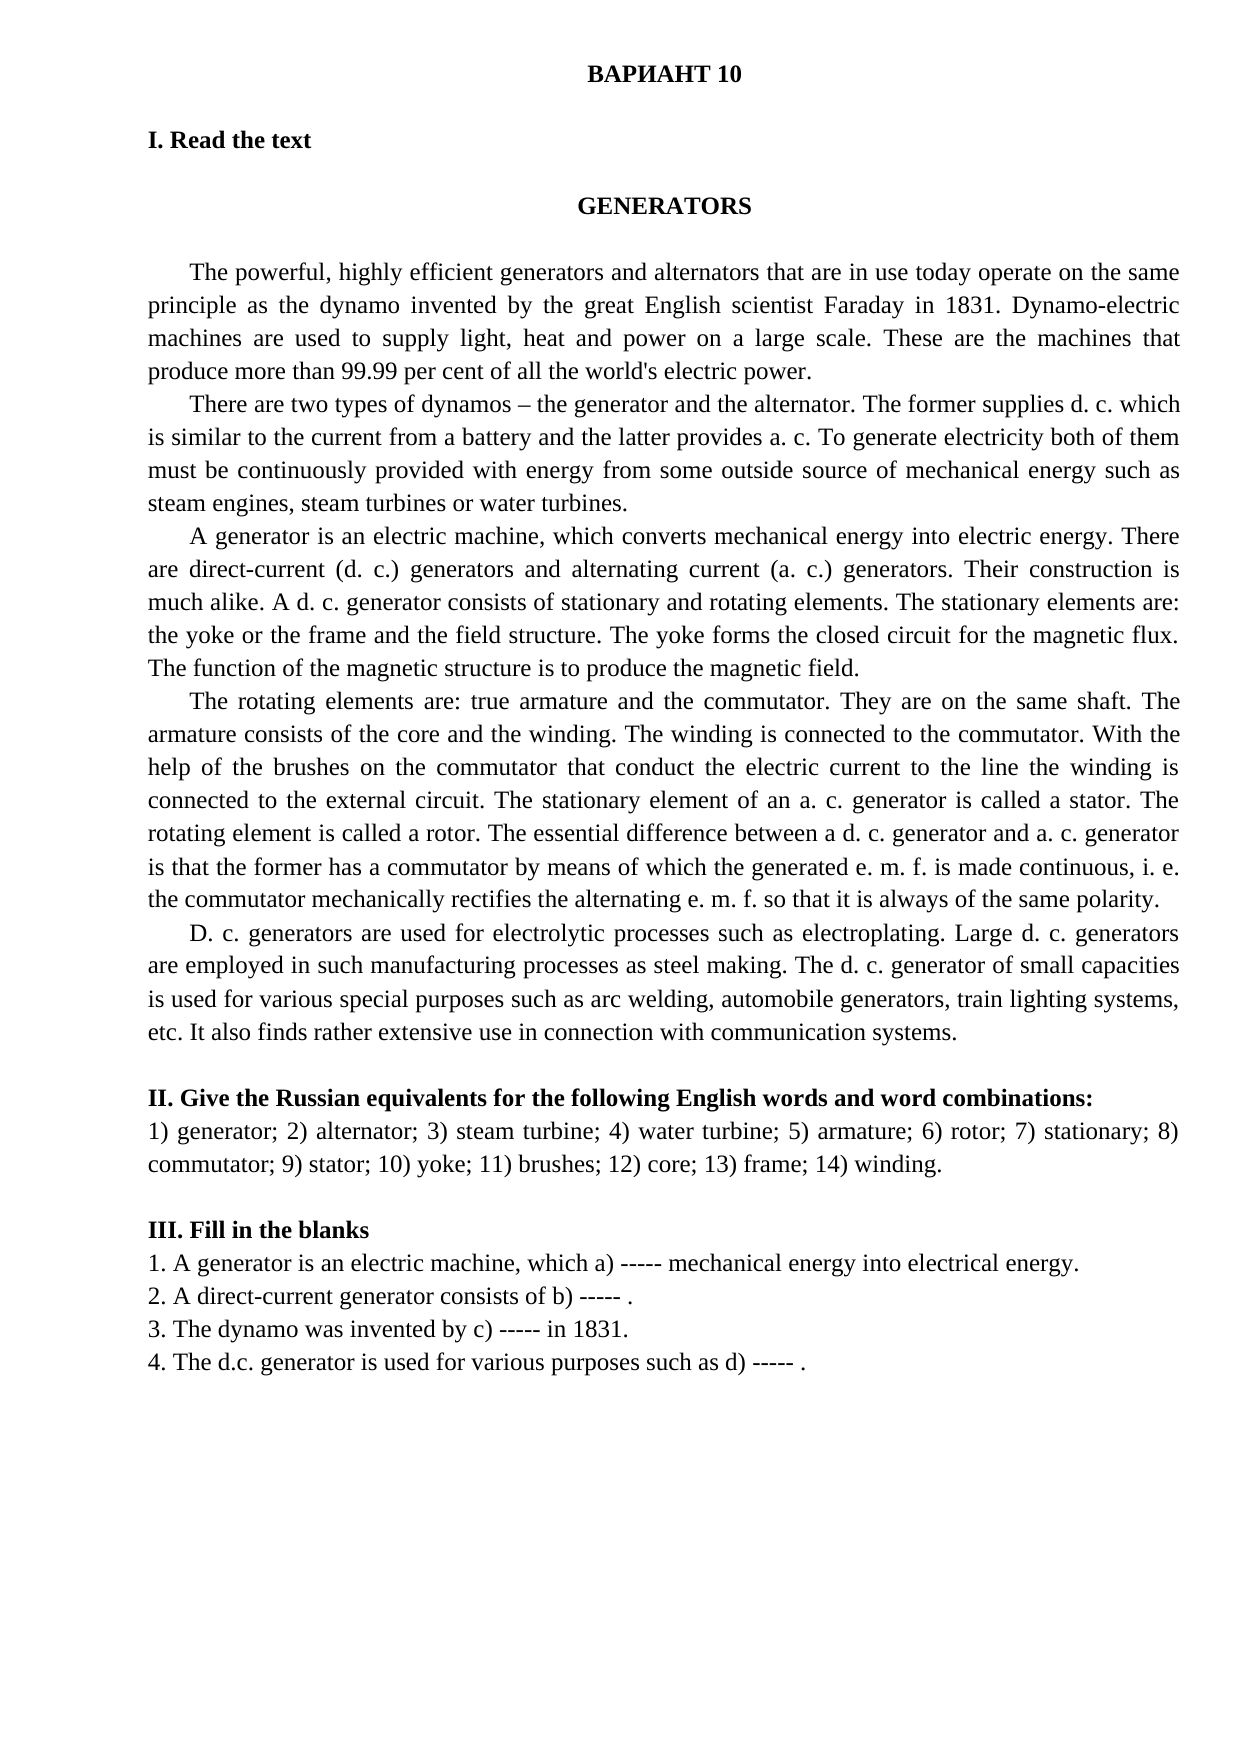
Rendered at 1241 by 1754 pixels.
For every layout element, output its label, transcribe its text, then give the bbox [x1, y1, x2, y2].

text II. Give the Russian equivalents for the following English words and word combinations: [148, 1083, 1181, 1111]
text 2. A direct-current generator consists of b) ----- . [148, 1281, 1181, 1309]
text ВАРИАНТ 10 [148, 59, 1181, 88]
text D. c. generators are used for electrolytic processes such as electroplating. Large d. c. generators are employed in such manufacturing processes as steel making. The d. c. generator of small capacities is used for various special purposes such as arc welding, automobile generators, train lighting systems, etc. It also finds rather extensive use in connection with communication systems. [148, 918, 1181, 1045]
text The powerful, highly efficient generators and alternators that are in use today operate on the same principle as the dynamo invented by the great English scientist Faraday in 1831. Dynamo-electric machines are used to supply light, heat and power on a large scale. These are the machines that produce more than 99.99 per cent of all the world's electric power. [148, 257, 1181, 385]
text I. Read the text [148, 125, 1181, 154]
text 3. The dynamo was invented by c) ----- in 1831. [148, 1314, 1181, 1343]
text III. Fill in the blanks [148, 1215, 1181, 1243]
text There are two types of dynamos – the generator and the alternator. The former supplies d. c. which is similar to the current from a battery and the latter provides a. c. To generate electricity both of them must be continuously provided with energy from some outside source of mechanical energy such as steam engines, steam turbines or water turbines. [148, 389, 1181, 517]
text 1. A generator is an electric machine, which a) ----- mechanical energy into electrical energy. [148, 1248, 1181, 1277]
text The rotating elements are: true armature and the commutator. They are on the same shaft. The armature consists of the core and the winding. The winding is connected to the commutator. With the help of the brushes on the commutator that conduct the electric current to the line the winding is connected to the external circuit. The stationary element of an a. c. generator is called a stator. The rotating element is called a rotor. The essential difference between a d. c. generator and a. c. generator is that the former has a commutator by means of which the generated e. m. f. is made continuous, i. e. the commutator mechanically rectifies the alternating e. m. f. so that it is always of the same polarity. [148, 686, 1181, 913]
text A generator is an electric machine, which converts mechanical energy into electric energy. There are direct-current (d. c.) generators and alternating current (a. c.) generators. Their construction is much alike. A d. c. generator consists of stationary and rotating elements. The stationary elements are: the yoke or the frame and the field structure. The yoke forms the closed circuit for the magnetic flux. The function of the magnetic structure is to produce the magnetic field. [148, 521, 1181, 682]
text 1) generator; 2) alternator; 3) steam turbine; 4) water turbine; 5) armature; 6) rotor; 7) stationary; 8) commutator; 9) stator; 10) yoke; 11) brushes; 12) core; 13) frame; 14) winding. [148, 1116, 1181, 1177]
text 4. The d.c. generator is used for various purposes such as d) ----- . [148, 1347, 1181, 1376]
text GENERATORS [148, 191, 1181, 220]
